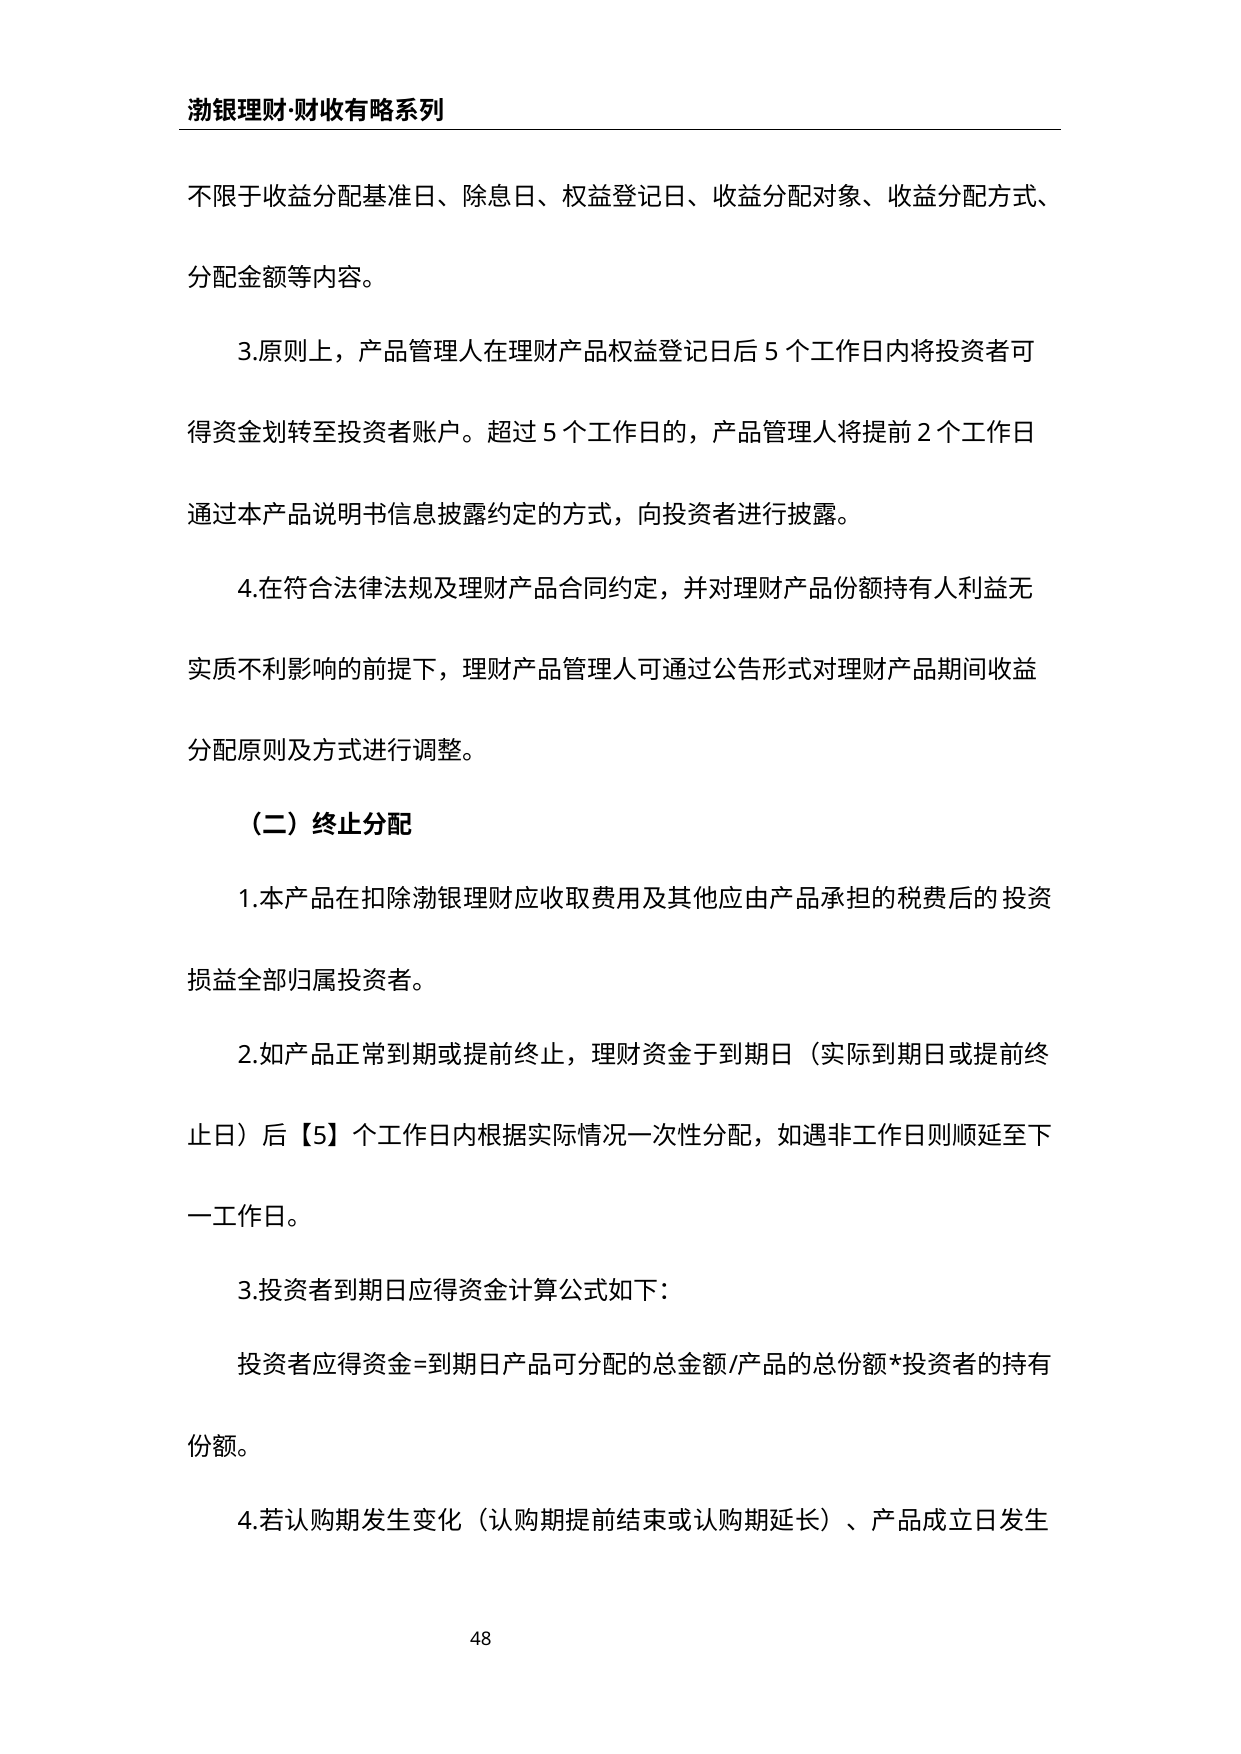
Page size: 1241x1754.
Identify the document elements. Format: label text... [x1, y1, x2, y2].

text （二）终止分配 [187, 790, 1053, 855]
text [187, 1486, 1053, 1551]
text 2.如产品正常到期或提前终止，理财资金于到期日（实际到期日或提前终止日）后【5】个工作日内根据实际情况一次性分配，如遇非工作日则顺延至下一工作日。 [187, 1020, 1053, 1247]
text 4.在符合法律法规及理财产品合同约定，并对理财产品份额持有人利益无实质不利影响的前提下，理财产品管理人可通过公告形式对理财产品期间收益分配原则及方式进行调整。 [187, 554, 1053, 781]
text 1.本产品在扣除渤银理财应收取费用及其他应由产品承担的税费后的投资损益全部归属投资者。 [187, 864, 1053, 1011]
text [187, 162, 1053, 308]
text 投资者应得资金=到期日产品可分配的总金额/产品的总份额*投资者的持有份额。 [187, 1330, 1053, 1477]
text 3.原则上，产品管理人在理财产品权益登记日后 5 个工作日内将投资者可得资金划转至投资者账户。超过5个工作日的，产品管理人将提前2个工作日通过本产品说明书信息披露约定的方式，向投资者进行披露。 [187, 317, 1053, 545]
text 3.投资者到期日应得资金计算公式如下： [187, 1256, 1053, 1321]
